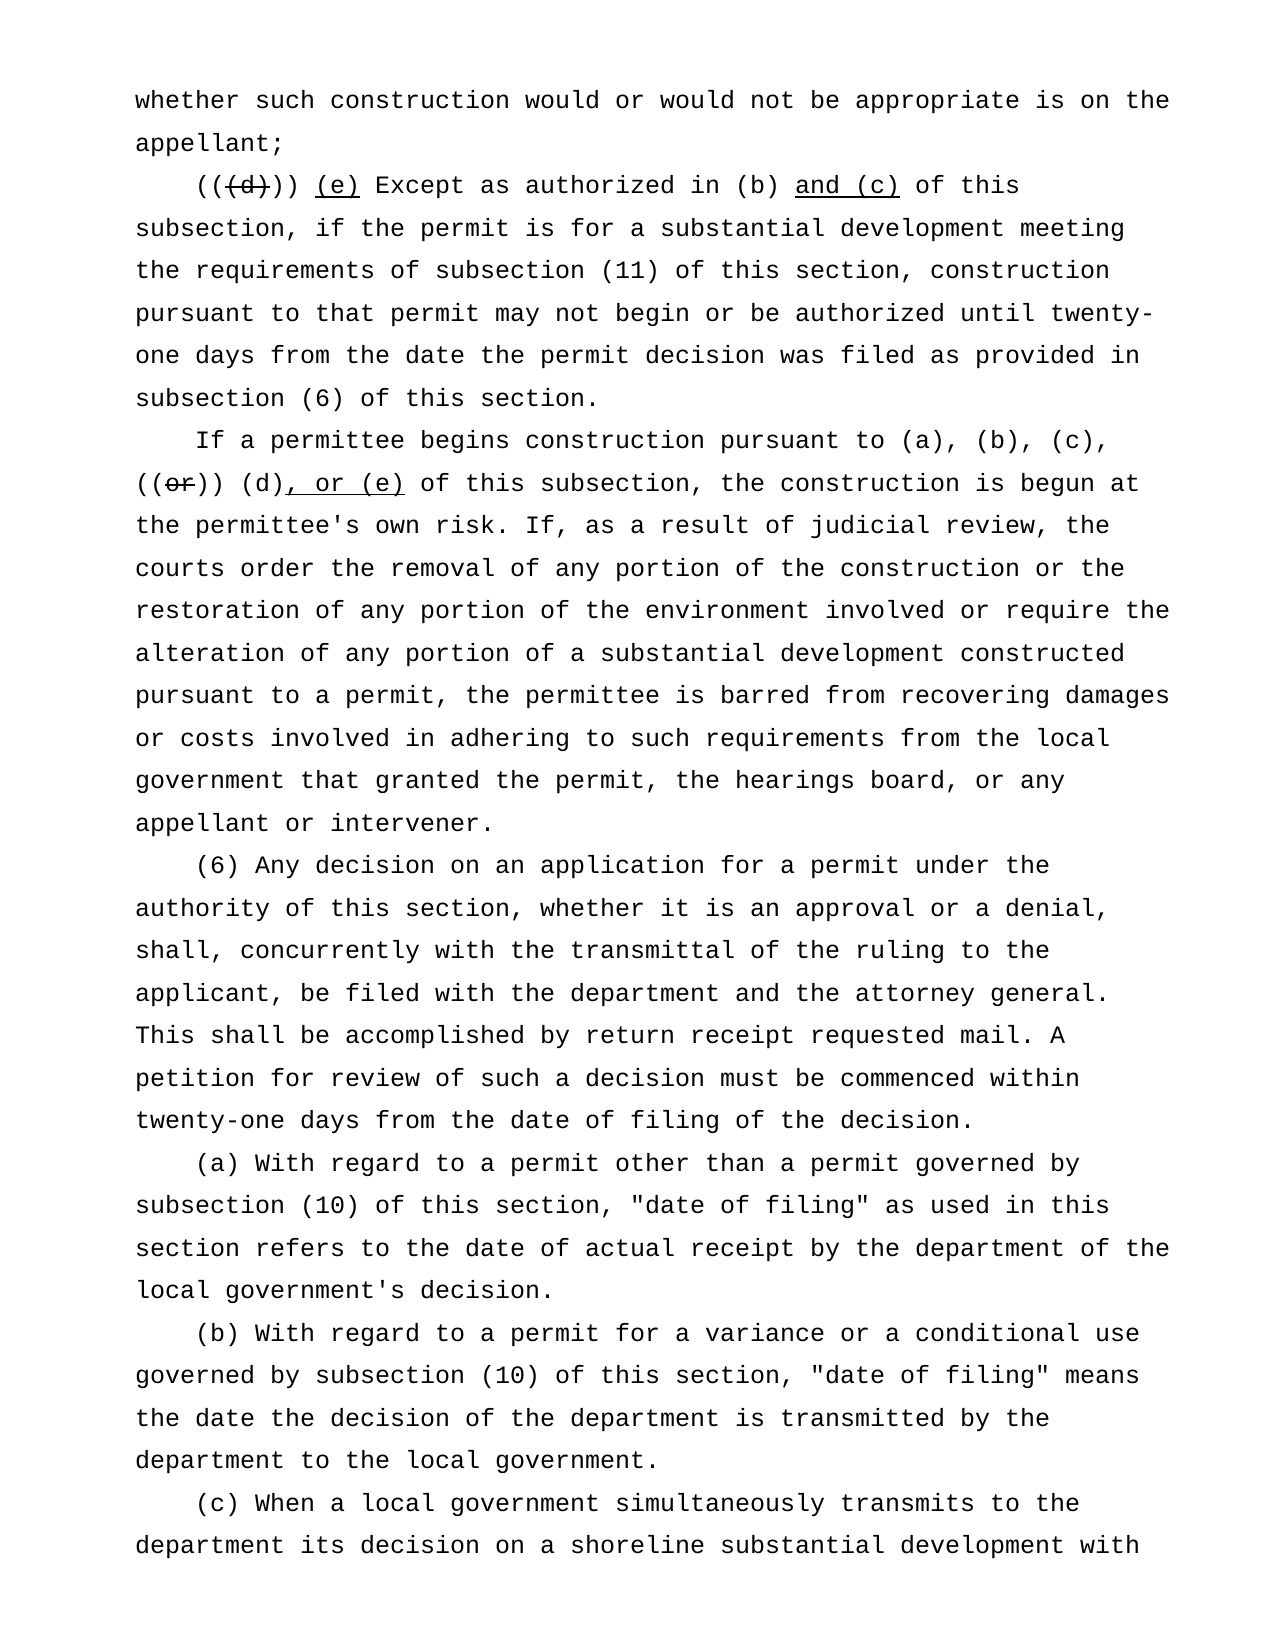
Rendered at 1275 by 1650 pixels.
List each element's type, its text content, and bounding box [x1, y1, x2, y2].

text (((d))) (e) Except as authorized in (b) and (c) of this subsection, if the permit is for a substantial development meeting the requirements of subsection (11) of this section, construction pursuant to that permit may not begin or be authorized until twenty-one days from the date the permit decision was filed as provided in subsection (6) of this section. [135, 160, 1170, 415]
text (6) Any decision on an application for a permit under the authority of this section, whether it is an approval or a denial, shall, concurrently with the transmittal of the ruling to the applicant, be filed with the department and the attorney general. This shall be accomplished by return receipt requested mail. A petition for review of such a decision must be commenced within twenty-one days from the date of filing of the decision. [135, 840, 1170, 1137]
text (b) With regard to a permit for a variance or a conditional use governed by subsection (10) of this section, "date of filing" means the date the decision of the department is transmitted by the department to the local government. [135, 1307, 1170, 1477]
text (a) With regard to a permit other than a permit governed by subsection (10) of this section, "date of filing" as used in this section refers to the date of actual receipt by the department of the local government's decision. [135, 1137, 1170, 1307]
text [135, 1477, 1170, 1562]
text If a permittee begins construction pursuant to (a), (b), (c), ((or)) (d), or (e) of this subsection, the construction is begun at the permittee's own risk. If, as a result of judicial review, the courts order the removal of any portion of the construction or the restoration of any portion of the environment involved or require the alteration of any portion of a substantial development constructed pursuant to a permit, the permittee is barred from recovering damages or costs involved in adhering to such requirements from the local government that granted the permit, the hearings board, or any appellant or intervener. [135, 415, 1170, 840]
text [135, 75, 1170, 160]
